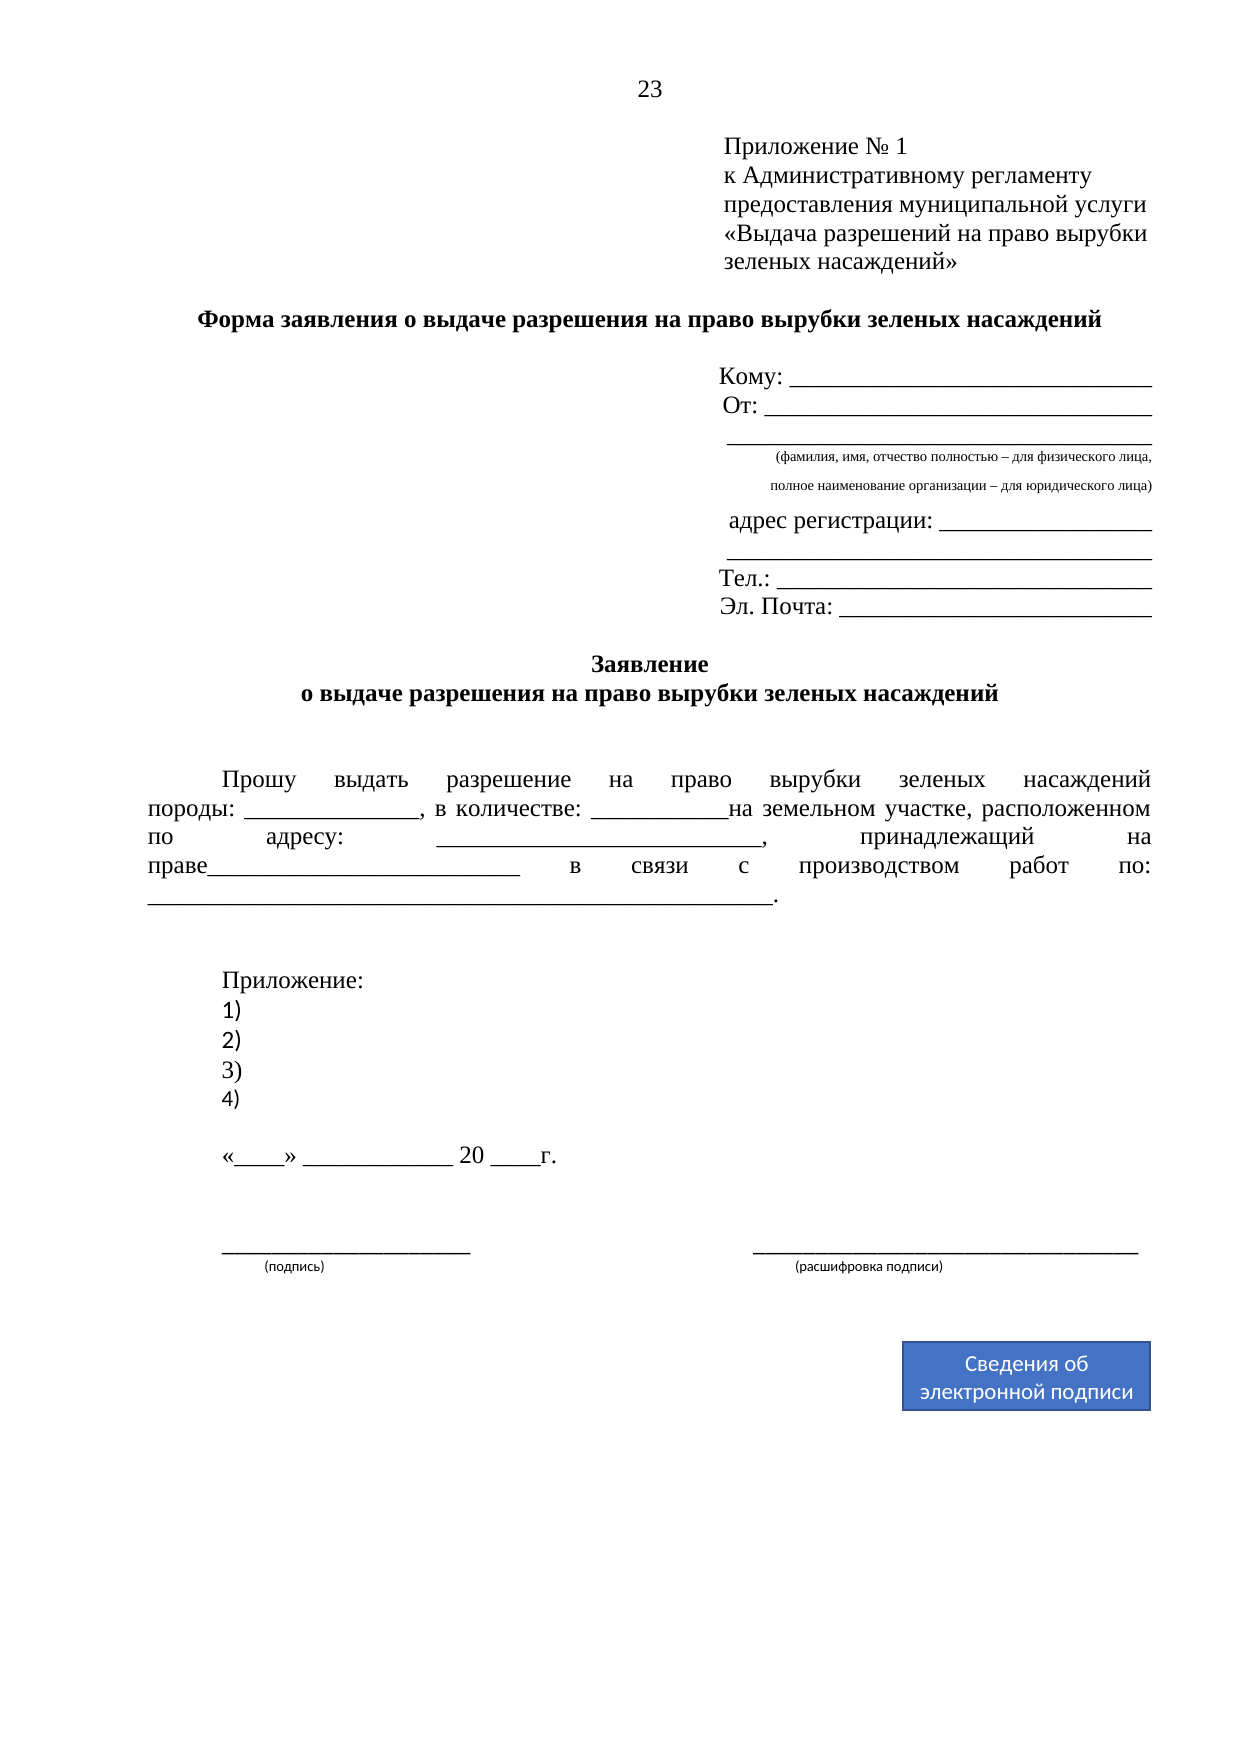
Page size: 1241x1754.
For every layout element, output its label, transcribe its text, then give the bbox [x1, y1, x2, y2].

text 1) [148, 994, 1152, 1024]
text Эл. Почта: _________________________ [148, 591, 1152, 620]
text Тел.: ______________________________ [148, 563, 1152, 591]
text (подпись) (расшифровка подписи) [148, 1257, 1152, 1288]
text Кому: _____________________________ [148, 361, 1152, 390]
text Приложение: [148, 965, 1152, 994]
text От: _______________________________ [148, 390, 1152, 419]
text 3) [148, 1055, 1152, 1084]
text __________________________________ [148, 534, 1152, 563]
text Заявление [148, 649, 1152, 678]
text (фамилия, имя, отчество полностью – для физического лица, [148, 448, 1152, 476]
subtitle «Выдача разрешений на право вырубки зеленых насаждений» [724, 218, 1152, 275]
text адрес регистрации: _________________ [148, 505, 1152, 534]
text 4) [148, 1084, 1152, 1112]
text Прошу выдать разрешение на право вырубки зеленых насаждений породы: ______________, в количестве: ___________на земельном участке, расположенном по адресу: __________________________, принадлежащий на праве_________________________ в связи с производством работ по: __________________________________________________. [148, 764, 1152, 908]
text полное наименование организации – для юридического лица) [148, 476, 1152, 505]
text «____» ____________ 20 ____г. [148, 1140, 1152, 1168]
text 2) [148, 1024, 1152, 1055]
text Форма заявления о выдаче разрешения на право вырубки зеленых насаждений [148, 304, 1152, 333]
subtitle Приложение № 1 к Административному регламенту предоставления муниципальной услуги [724, 131, 1152, 218]
text о выдаче разрешения на право вырубки зеленых насаждений [148, 678, 1152, 706]
text __________________________________ [148, 419, 1152, 448]
text ____________________ _______________________________ [148, 1227, 1152, 1257]
